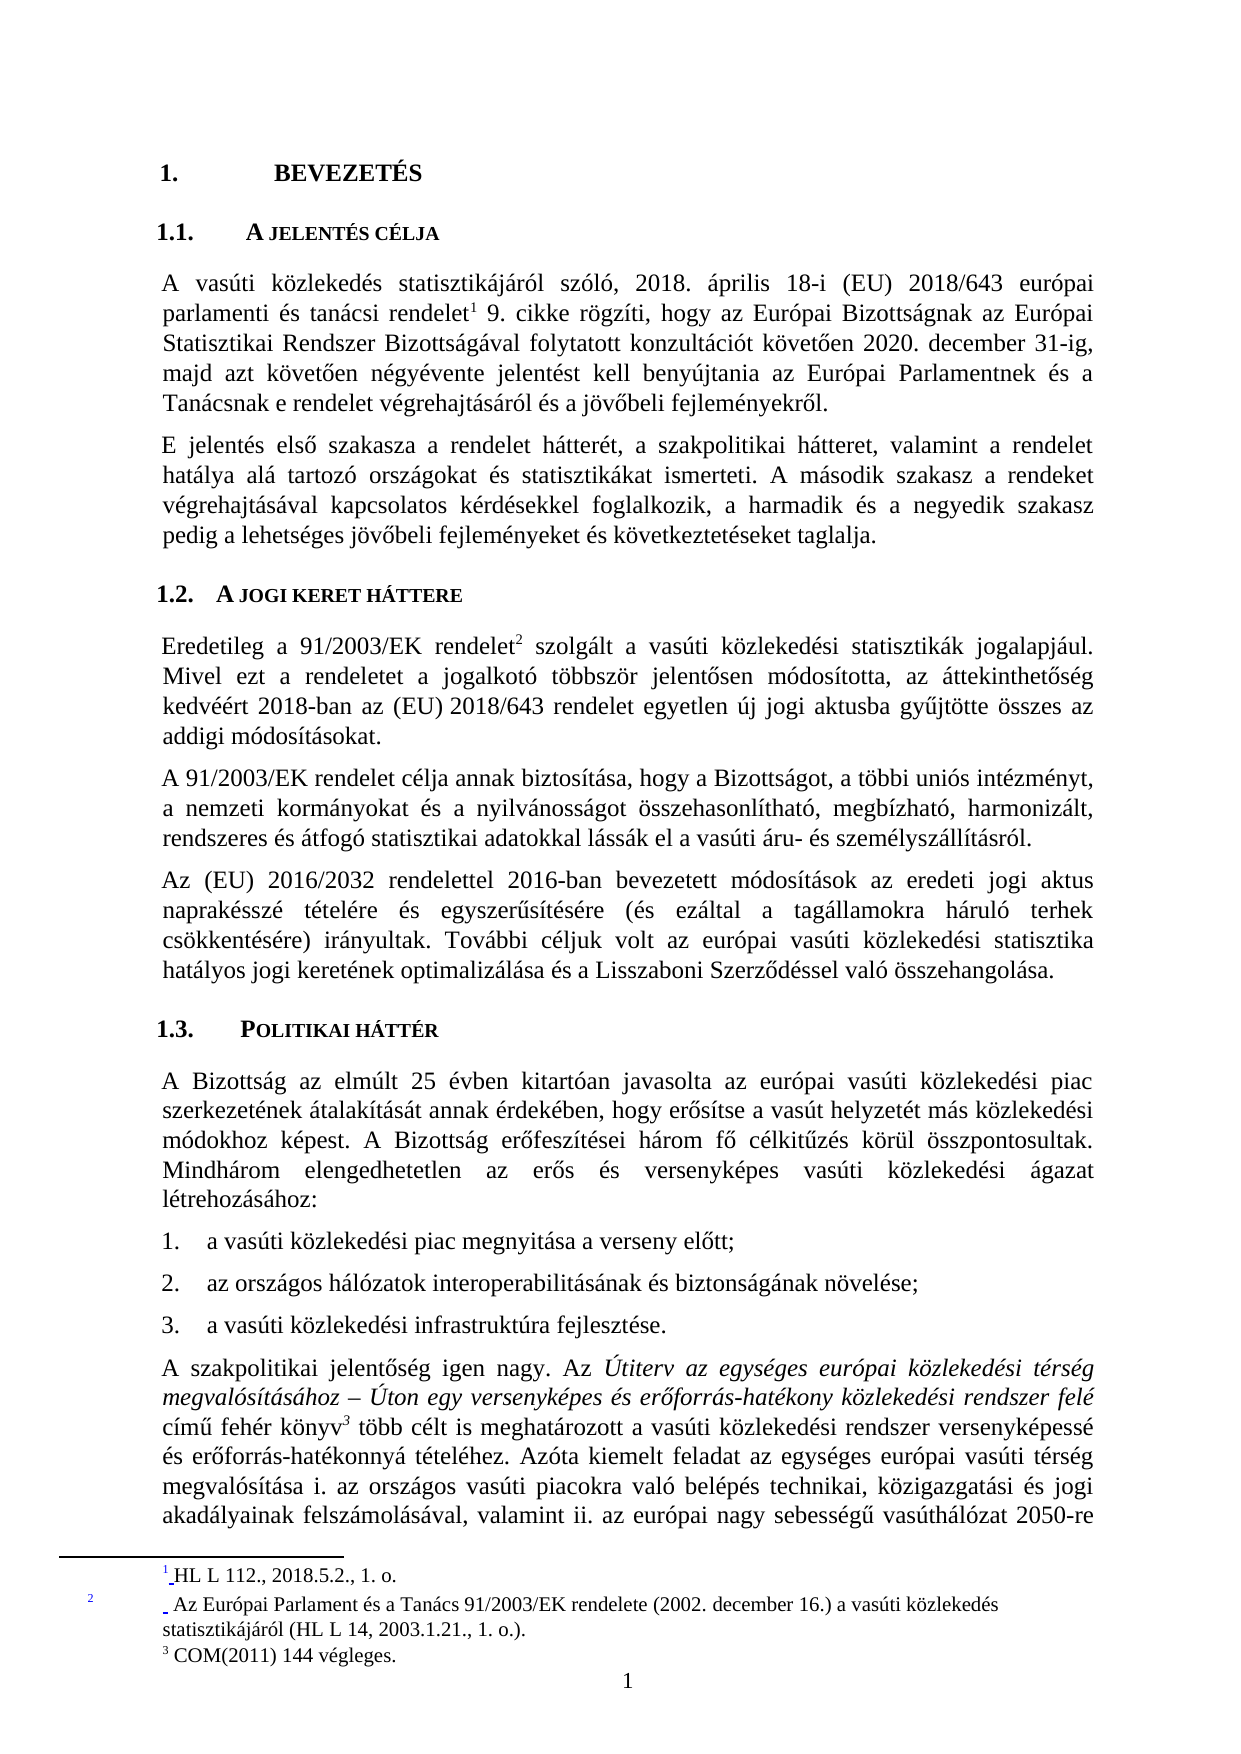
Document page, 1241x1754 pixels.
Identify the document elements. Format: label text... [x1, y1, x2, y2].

subtitle 1.2. A JOGI KERET HÁTTERE [59, 579, 1196, 608]
text A 91/2003/EK rendelet célja annak biztosítása, hogy a Bizottságot, a többi uniós intézményt, a nemzeti kormányokat és a nyilvánosságot összehasonlítható, megbízható, harmonizált, rendszeres és átfogó statisztikai adatokkal lássák el a vasúti áru- és személyszállításról. [161, 763, 1094, 852]
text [161, 1353, 1094, 1529]
subtitle 1.3. POLITIKAI HÁTTÉR [59, 1014, 1196, 1043]
text 1. BEVEZETÉS [59, 158, 1196, 187]
list az országos hálózatok interoperabilitásának és biztonságának növelése; [161, 1268, 1094, 1297]
text A vasúti közlekedés statisztikájáról szóló, 2018. április 18-i (EU) 2018/643 európai parlamenti és tanácsi rendelet 9. cikke rögzíti, hogy az Európai Bizottságnak az Európai Statisztikai Rendszer Bizottságával folytatott konzultációt követően 2020. december 31-ig, majd azt követően négyévente jelentést kell benyújtania az Európai Parlamentnek és a Tanácsnak e rendelet végrehajtásáról és a jövőbeli fejleményekről. [161, 268, 1094, 417]
list a vasúti közlekedési piac megnyitása a verseny előtt; [161, 1226, 1094, 1255]
text A Bizottság az elmúlt 25 évben kitartóan javasolta az európai vasúti közlekedési piac szerkezetének átalakítását annak érdekében, hogy erősítse a vasút helyzetét más közlekedési módokhoz képest. A Bizottság erőfeszítései három fő célkitűzés körül összpontosultak. Mindhárom elengedhetetlen az erős és versenyképes vasúti közlekedési ágazat létrehozásához: [161, 1066, 1094, 1213]
subtitle 1.1. A JELENTÉS CÉLJA [59, 217, 1196, 245]
text Eredetileg a 91/2003/EK rendelet szolgált a vasúti közlekedési statisztikák jogalapjául. Mivel ezt a rendeletet a jogalkotó többször jelentősen módosította, az áttekinthetőség kedvéért 2018-ban az (EU) 2018/643 rendelet egyetlen új jogi aktusba gyűjtötte összes az addigi módosításokat. [161, 631, 1094, 749]
text Az (EU) 2016/2032 rendelettel 2016-ban bevezetett módosítások az eredeti jogi aktus naprakésszé tételére és egyszerűsítésére (és ezáltal a tagállamokra háruló terhek csökkentésére) irányultak. További céljuk volt az európai vasúti közlekedési statisztika hatályos jogi keretének optimalizálása és a Lisszaboni Szerződéssel való összehangolása. [161, 865, 1094, 984]
text E jelentés első szakasza a rendelet hátterét, a szakpolitikai hátteret, valamint a rendelet hatálya alá tartozó országokat és statisztikákat ismerteti. A második szakasz a rendeket végrehajtásával kapcsolatos kérdésekkel foglalkozik, a harmadik és a negyedik szakasz pedig a lehetséges jövőbeli fejleményeket és következtetéseket taglalja. [161, 431, 1094, 549]
list a vasúti közlekedési infrastruktúra fejlesztése. [161, 1311, 1094, 1339]
